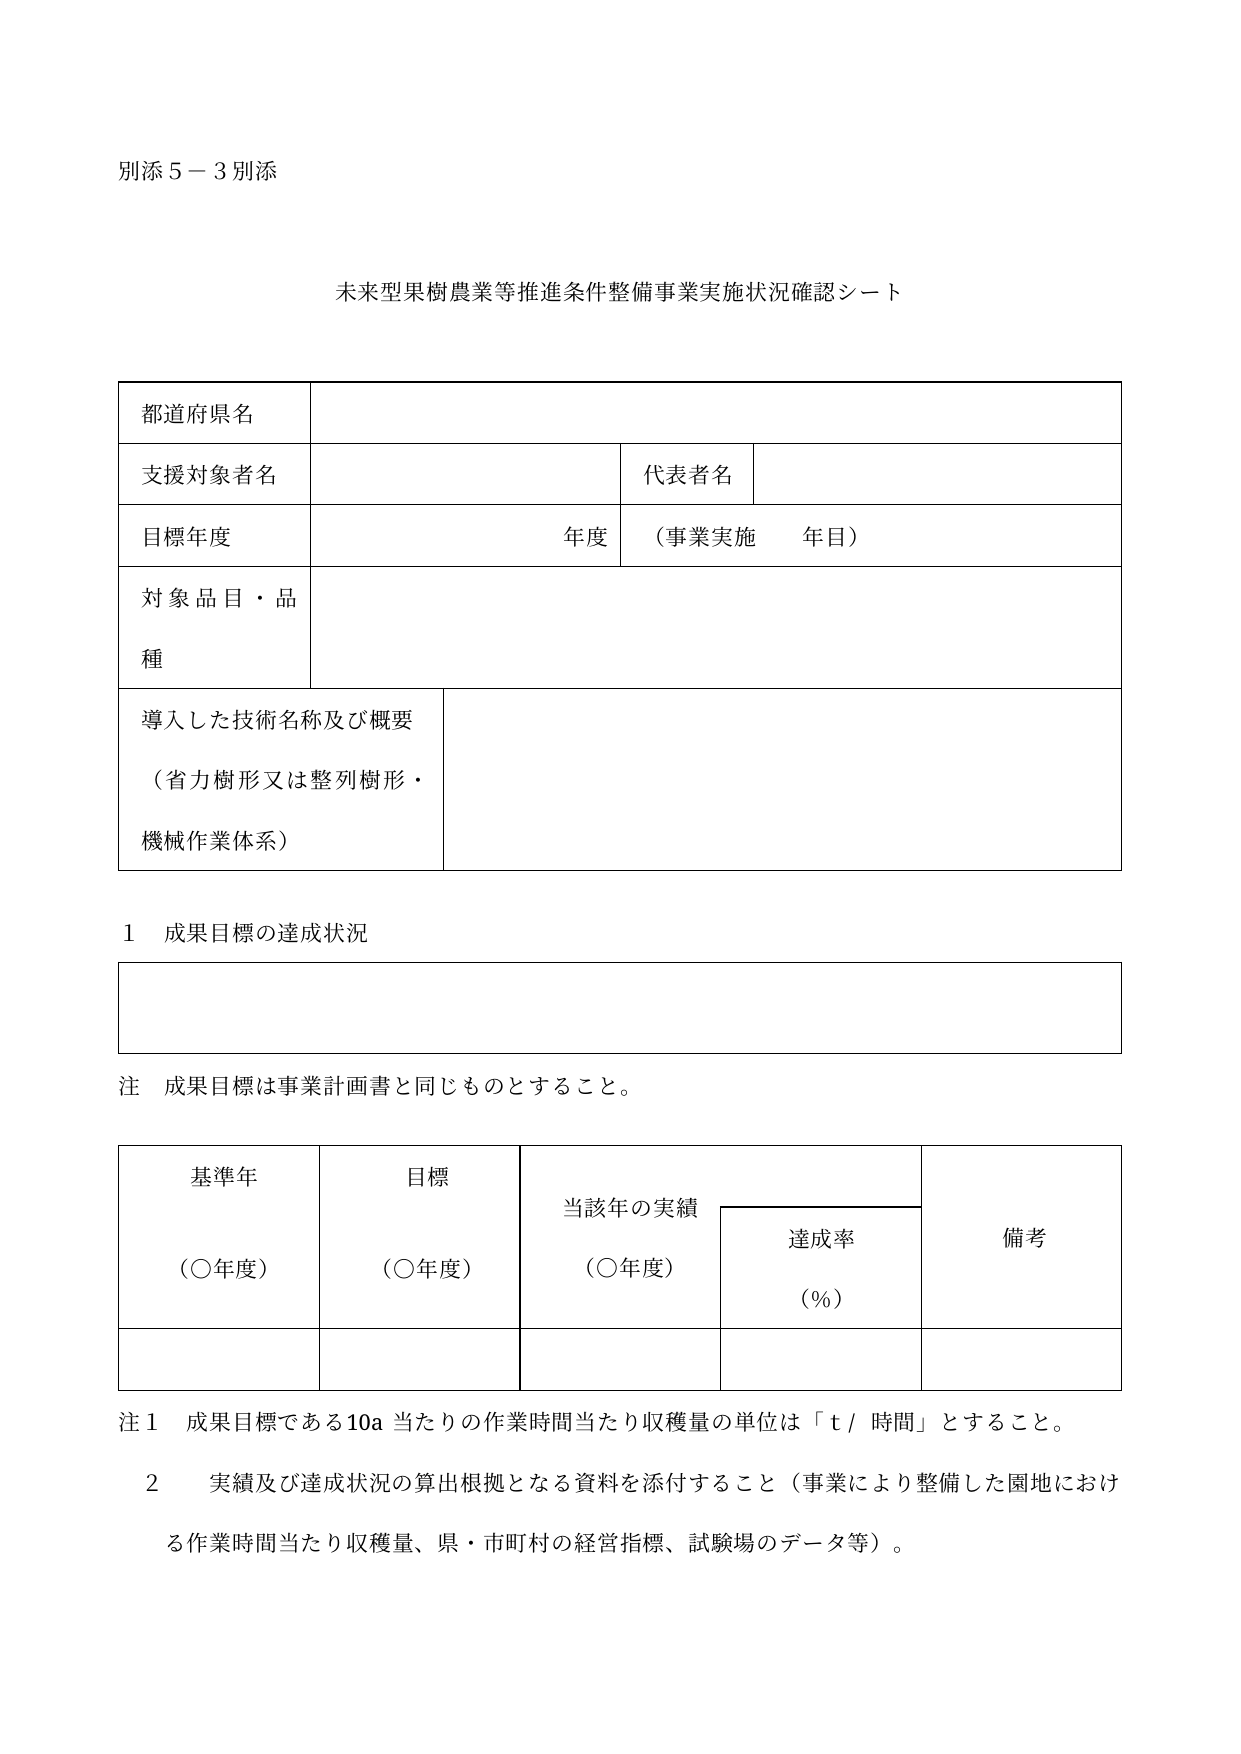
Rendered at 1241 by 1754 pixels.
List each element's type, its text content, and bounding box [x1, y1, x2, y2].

table_header 目標 [320, 1146, 519, 1206]
table_cell [721, 1329, 921, 1390]
table_cell [119, 1329, 319, 1390]
table_header 都道府県名 [119, 383, 310, 443]
table_header 基準年 [119, 1146, 319, 1206]
table_cell 年度 [311, 505, 620, 566]
table_cell [754, 444, 1121, 504]
table_cell [320, 1329, 519, 1390]
table_cell [922, 1329, 1121, 1390]
table_cell （事業実施 年目） [621, 505, 1121, 566]
table_cell 対象品目・品種 [119, 567, 310, 688]
text １ 成果目標の達成状況 [118, 901, 1122, 962]
text 注１ 成果目標である10a当たりの作業時間当たり収穫量の単位は「ｔ/時間」とすること。 [118, 1391, 1122, 1451]
table_cell （〇年度） [119, 1206, 319, 1328]
text 注 成果目標は事業計画書と同じものとすること。 [118, 1054, 1122, 1115]
table_cell 目標年度 [119, 505, 310, 566]
table_cell [444, 689, 1121, 870]
table_cell 導入した技術名称及び概要 （省力樹形又は整列樹形・機械作業体系） [119, 689, 443, 870]
table_cell [521, 1329, 720, 1390]
table_cell 代表者名 [621, 444, 753, 504]
table_cell 支援対象者名 [119, 444, 310, 504]
table_cell （〇年度） [320, 1206, 519, 1328]
table_cell [311, 567, 1121, 688]
table_header [311, 383, 1121, 443]
table_cell [311, 444, 620, 504]
text 別添５－３別添 [118, 140, 1122, 200]
table_header 当該年の実績 （〇年度） [521, 1146, 720, 1328]
table_header 備考 [922, 1146, 1121, 1328]
table_header [720, 1146, 921, 1206]
text ２ 実績及び達成状況の算出根拠となる資料を添付すること（事業により整備した園地における作業時間当たり収穫量、県・市町村の経営指標、試験場のデータ等）。 [141, 1451, 1122, 1572]
table_cell 達成率 （％） [721, 1208, 921, 1328]
text 未来型果樹農業等推進条件整備事業実施状況確認シート [141, 261, 1099, 321]
table_header [119, 963, 1121, 1053]
